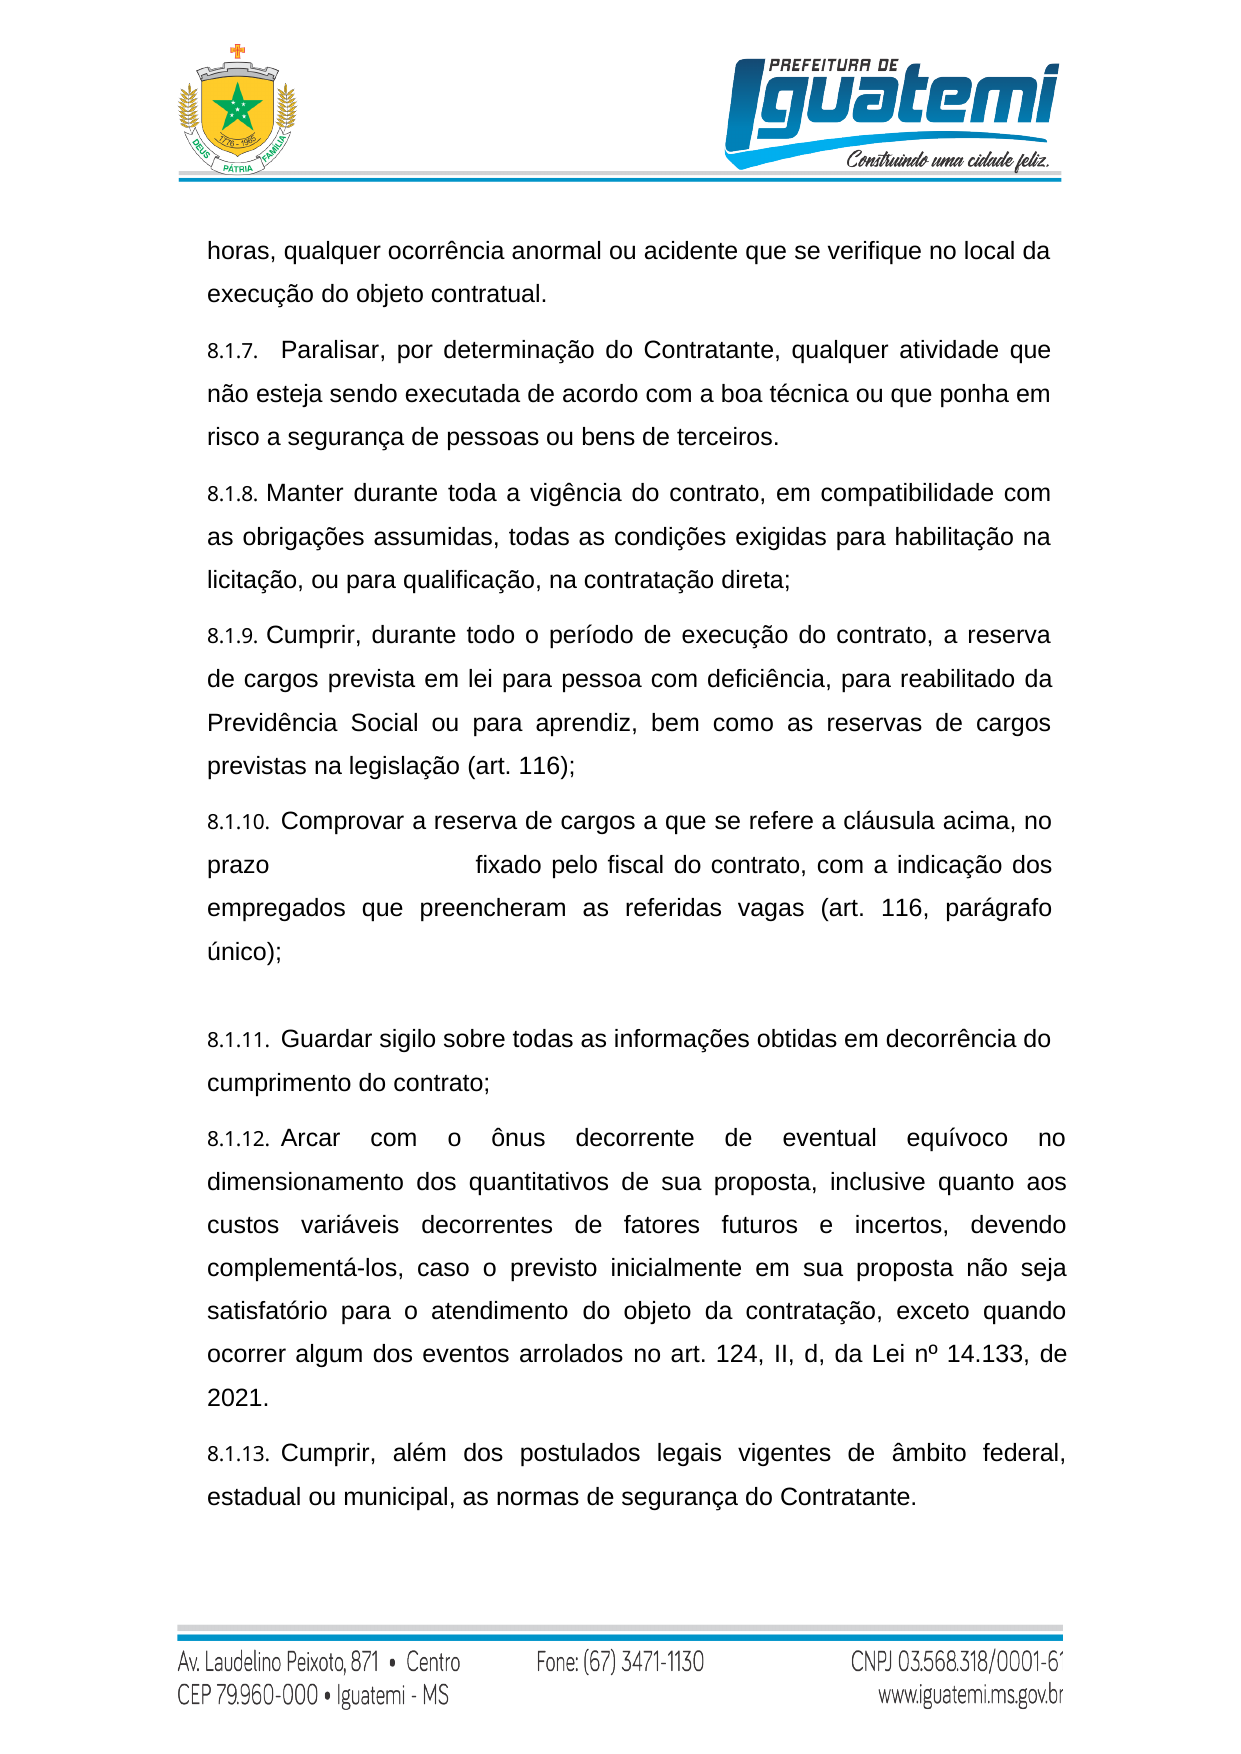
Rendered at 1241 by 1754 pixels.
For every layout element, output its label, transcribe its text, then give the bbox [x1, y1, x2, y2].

list Guardar sigilo sobre todas as informações obtidas em decorrência do cumprimento do contrato; [207, 1024, 1052, 1096]
list Comprovar a reserva de cargos a que se refere a cláusula acima, no prazo fixado pelo fiscal do contrato, com a indicação dos empregados que preencheram as referidas vagas (art. 116, parágrafo único); [207, 806, 1052, 965]
picture [177, 44, 1062, 182]
list Arcar com o ônus decorrente de eventual equívoco no dimensionamento dos quantitativos de sua proposta, inclusive quanto aos custos variáveis decorrentes de fatores futuros e incertos, devendo complementá-los, caso o previsto inicialmente em sua proposta não seja satisfatório para o atendimento do objeto da contratação, exceto quando ocorrer algum dos eventos arrolados no art. 124, II, d, da Lei nº 14.133, de 2021. [207, 1123, 1067, 1411]
picture [177, 1624, 1063, 1634]
list Paralisar, por determinação do Contratante, qualquer atividade que não esteja sendo executada de acordo com a boa técnica ou que ponha em risco a segurança de pessoas ou bens de terceiros. [207, 335, 1052, 451]
list Cumprir, durante todo o período de execução do contrato, a reserva de cargos prevista em lei para pessoa com deficiência, para reabilitado da Previdência Social ou para aprendiz, bem como as reservas de cargos previstas na legislação (art. 116); [207, 621, 1052, 779]
picture [177, 1642, 1063, 1710]
list Cumprir, além dos postulados legais vigentes de âmbito federal, estadual ou municipal, as normas de segurança do Contratante. [207, 1438, 1067, 1511]
list Manter durante toda a vigência do contrato, em compatibilidade com as obrigações assumidas, todas as condições exigidas para habilitação na licitação, ou para qualificação, na contratação direta; [207, 478, 1052, 594]
